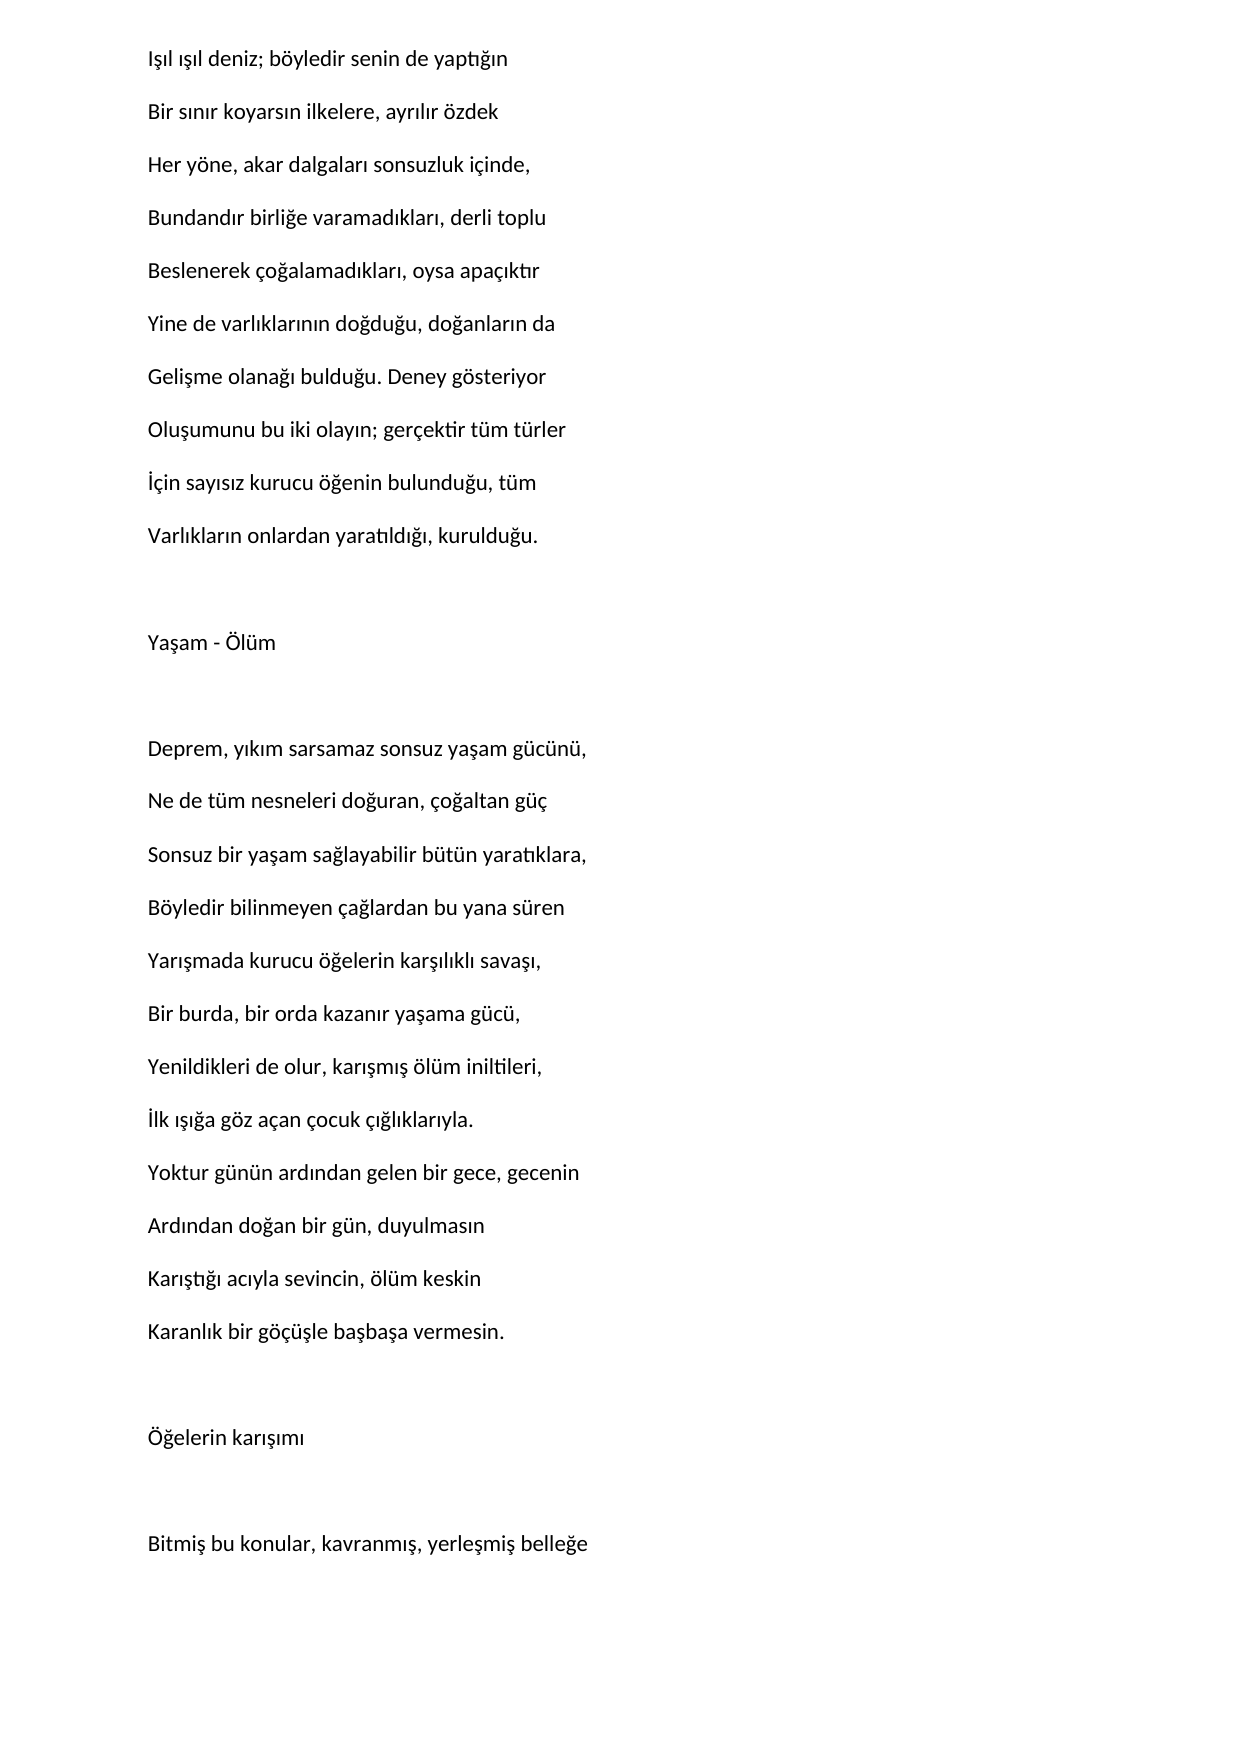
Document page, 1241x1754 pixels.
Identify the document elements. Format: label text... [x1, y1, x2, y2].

text İçin sayısız kurucu öğenin bulunduğu, tüm [148, 468, 1093, 497]
text Bir sınır koyarsın ilkelere, ayrılır özdek [148, 97, 1093, 125]
text Karıştığı acıyla sevincin, ölüm keskin [148, 1264, 1093, 1292]
text Yine de varlıklarının doğduğu, doğanların da [148, 309, 1093, 337]
text Varlıkların onlardan yaratıldığı, kurulduğu. [148, 522, 1093, 549]
text Oluşumunu bu iki olayın; gerçektir tüm türler [148, 416, 1093, 443]
text Yenildikleri de olur, karışmış ölüm iniltileri, [148, 1052, 1093, 1080]
text Beslenerek çoğalamadıkları, oysa apaçıktır [148, 256, 1093, 284]
text Her yöne, akar dalgaları sonsuzluk içinde, [148, 150, 1093, 178]
text Yaşam - Ölüm [148, 628, 1093, 656]
text Karanlık bir göçüşle başbaşa vermesin. [148, 1317, 1093, 1345]
text Yoktur günün ardından gelen bir gece, gecenin [148, 1158, 1093, 1186]
text Sonsuz bir yaşam sağlayabilir bütün yaratıklara, [148, 840, 1093, 868]
text Bitmiş bu konular, kavranmış, yerleşmiş belleğe [148, 1529, 1093, 1557]
text İlk ışığa göz açan çocuk çığlıklarıyla. [148, 1105, 1093, 1133]
text Işıl ışıl deniz; böyledir senin de yaptığın [148, 44, 1093, 72]
text Ardından doğan bir gün, duyulmasın [148, 1211, 1093, 1239]
text Ne de tüm nesneleri doğuran, çoğaltan güç [148, 787, 1093, 815]
text Yarışmada kurucu öğelerin karşılıklı savaşı, [148, 946, 1093, 974]
text Gelişme olanağı bulduğu. Deney gösteriyor [148, 362, 1093, 391]
text Bir burda, bir orda kazanır yaşama gücü, [148, 999, 1093, 1027]
text Bundandır birliğe varamadıkları, derli toplu [148, 203, 1093, 231]
text Deprem, yıkım sarsamaz sonsuz yaşam gücünü, [148, 734, 1093, 762]
text Böyledir bilinmeyen çağlardan bu yana süren [148, 893, 1093, 921]
text Öğelerin karışımı [148, 1423, 1093, 1451]
